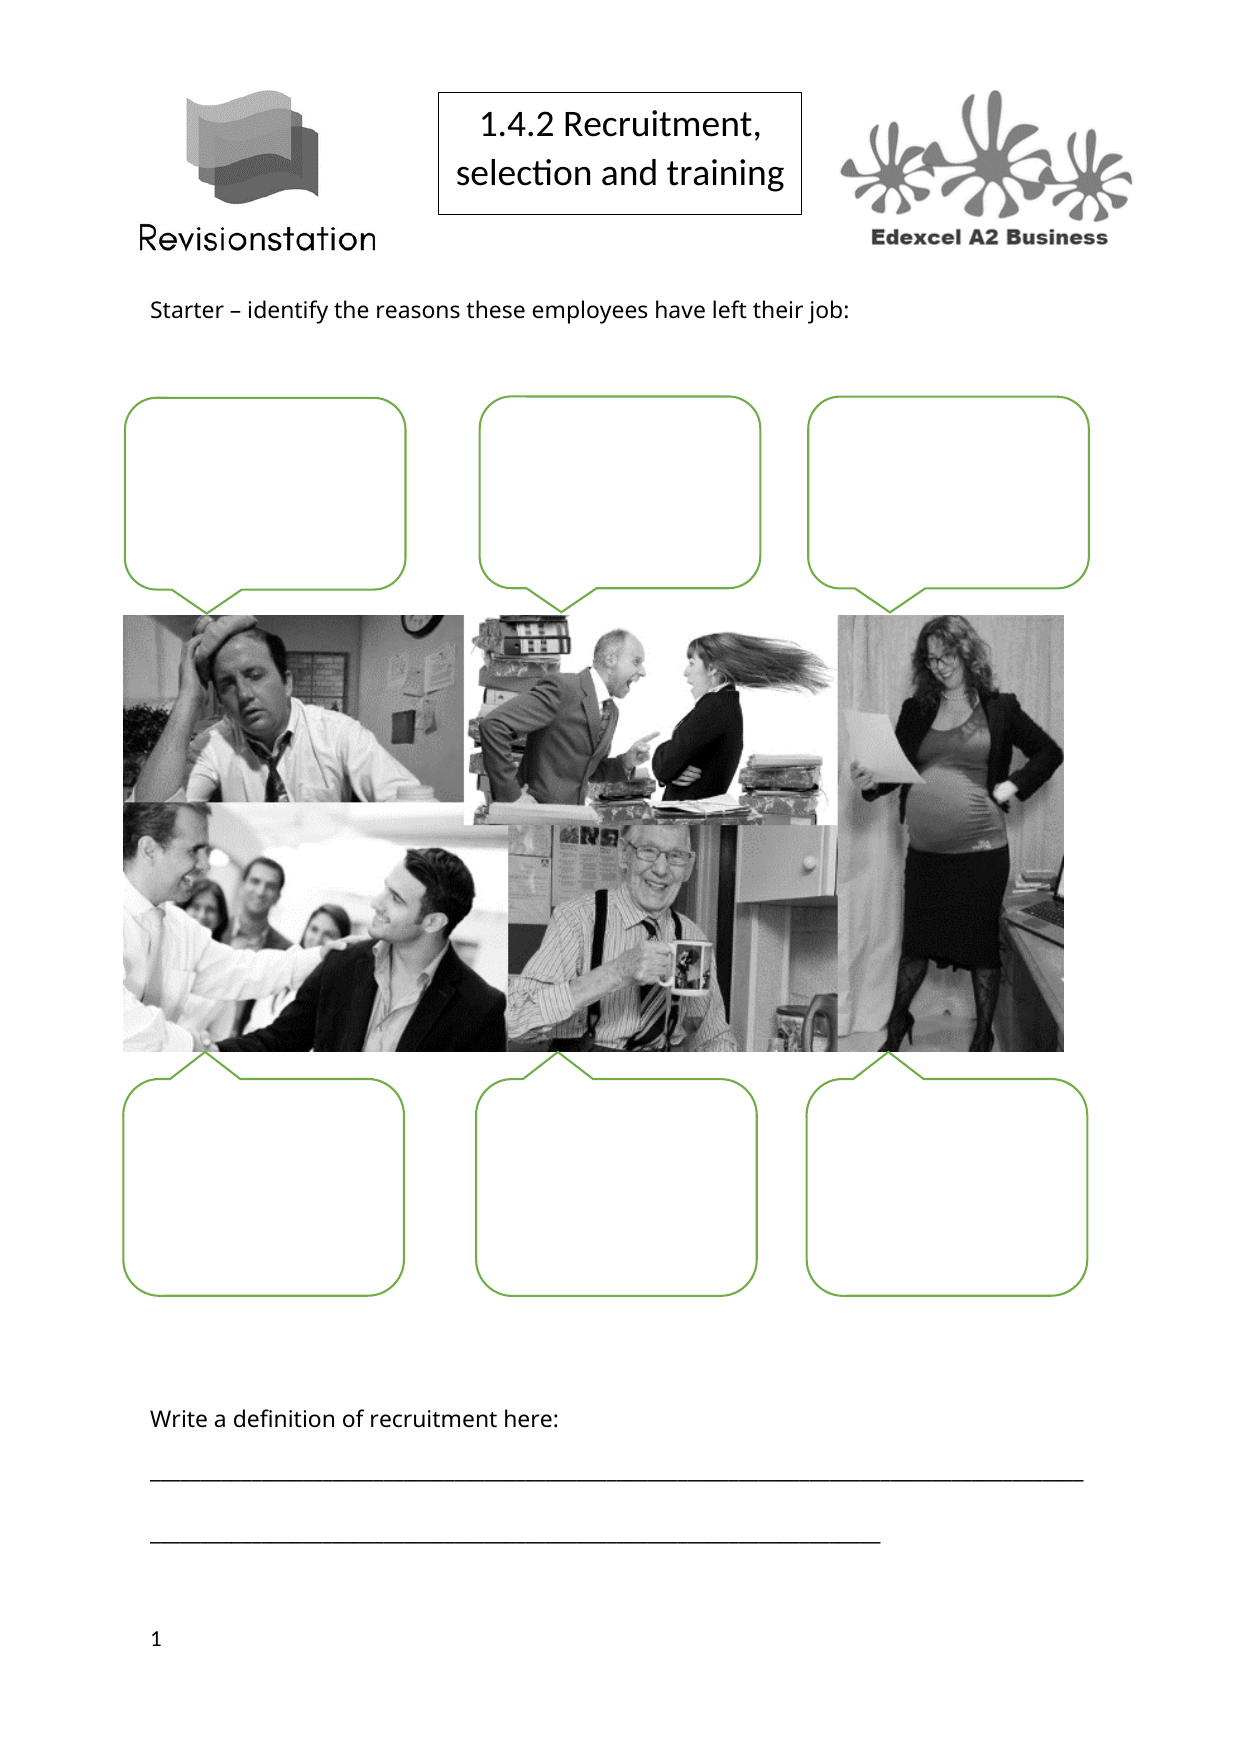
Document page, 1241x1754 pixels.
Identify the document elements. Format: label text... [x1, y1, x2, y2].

picture [125, 82, 390, 259]
text Write a definition of recruitment here: [150, 1403, 1090, 1434]
text Starter – identify the reasons these employees have left their job: [150, 294, 1090, 325]
picture [123, 615, 1064, 1052]
text ____________________________________________________________________________________________________________________________________________________________________ [150, 1454, 1090, 1547]
picture [817, 80, 1168, 279]
